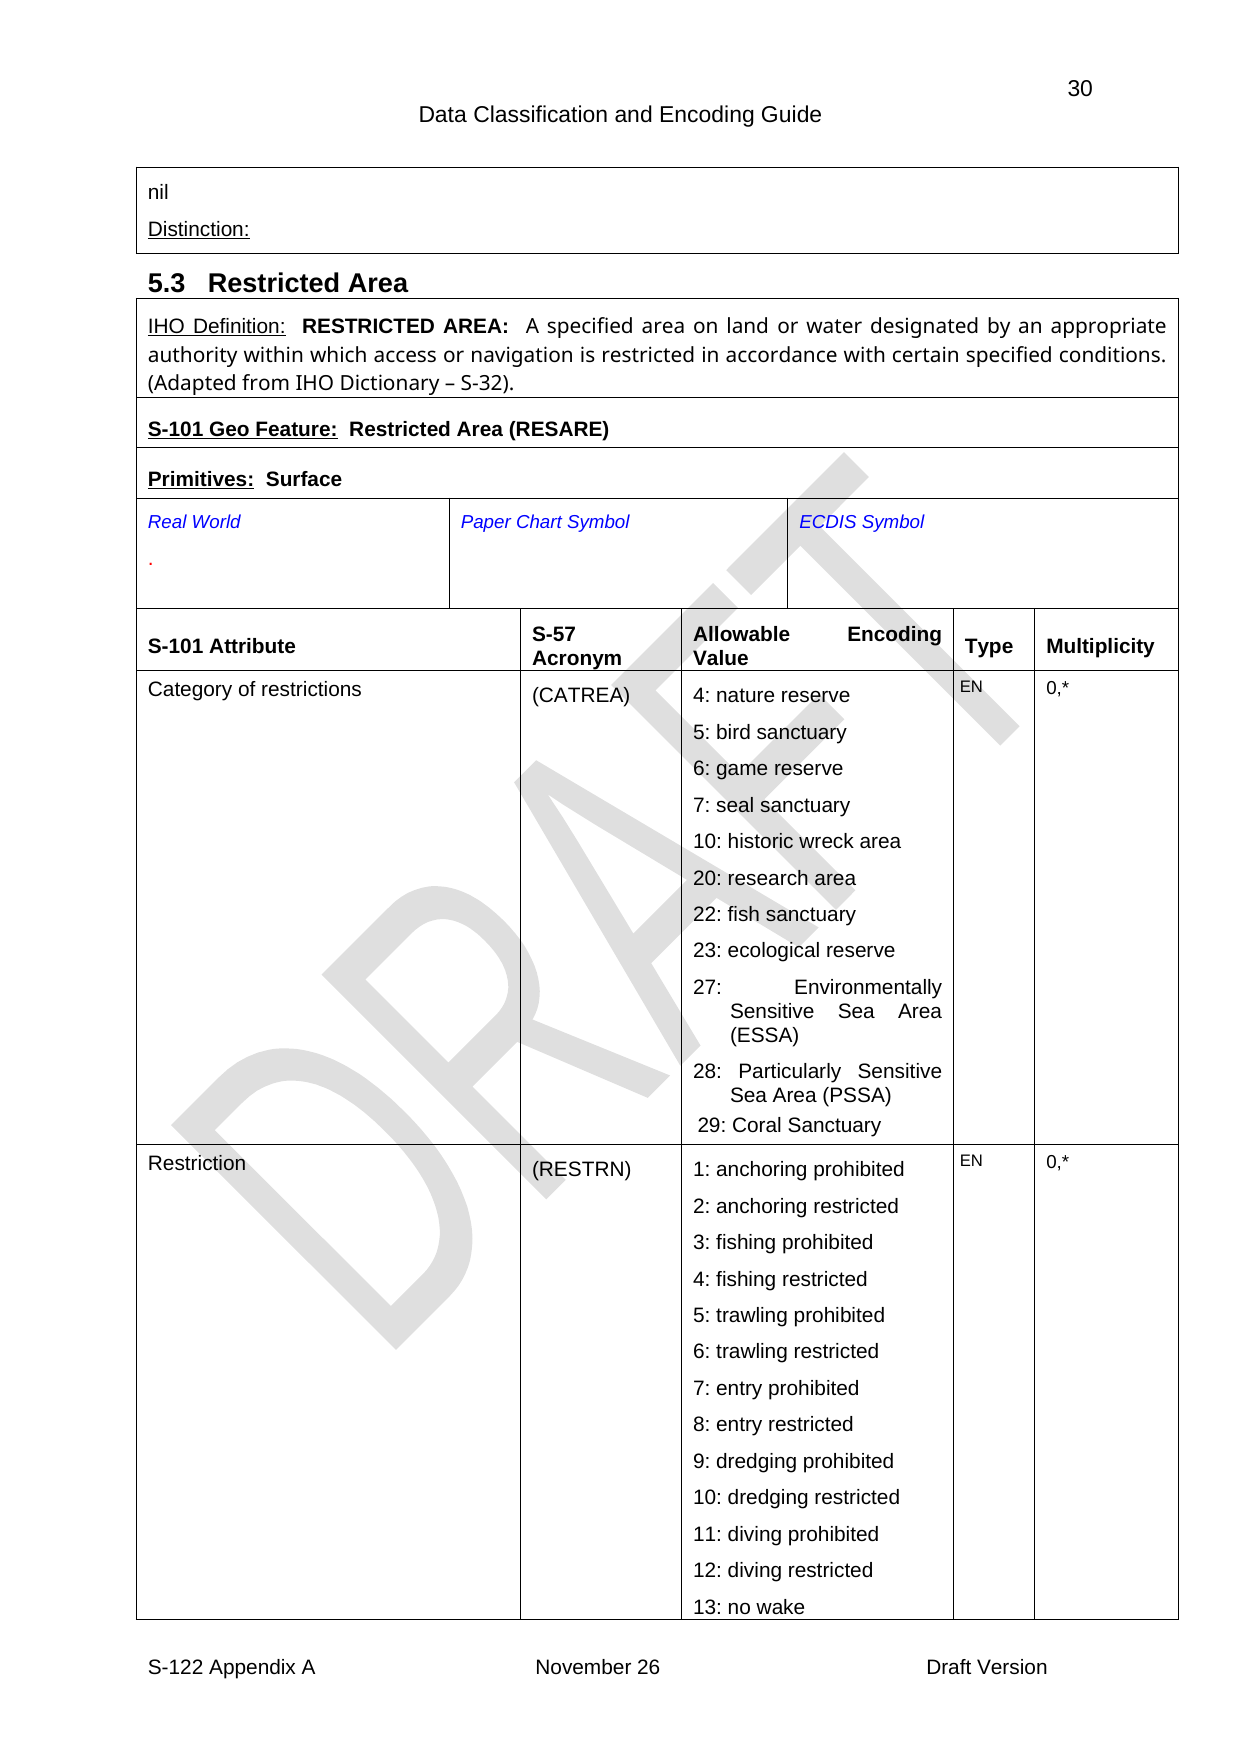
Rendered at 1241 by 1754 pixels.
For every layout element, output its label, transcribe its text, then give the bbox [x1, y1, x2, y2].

table_cell S-57 Acronym [521, 609, 681, 669]
table_cell S-101 Geo Feature: Restricted Area (RESARE) [137, 398, 1178, 447]
table_cell EN [954, 1145, 1034, 1618]
table_cell ECDIS Symbol [788, 499, 1178, 608]
table_cell 0,* [1035, 1145, 1178, 1618]
table_cell Type [954, 609, 1034, 669]
table_cell Multiplicity [1035, 609, 1178, 669]
table_cell 0,* [1035, 671, 1178, 1143]
table_cell EN [954, 671, 1034, 1143]
table_cell Allowable Encoding Value [682, 609, 953, 669]
table_cell Paper Chart Symbol [450, 499, 787, 608]
table_cell Category of restrictions [137, 671, 520, 1143]
table_cell (CATREA) [521, 671, 681, 1143]
table_cell (RESTRN) [521, 1145, 681, 1618]
table_cell S-101 Attribute [137, 609, 520, 669]
table_cell Real World . [137, 499, 449, 608]
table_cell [682, 1145, 953, 1618]
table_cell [137, 168, 1178, 253]
table_cell 4: nature reserve 5: bird sanctuary 6: game reserve 7: seal sanctuary 10: historic wreck area 20: research area 22: fish sanctuary 23: ecological reserve 27: Environmentally Sensitive Sea Area (ESSA) 28: Particularly Sensitive Sea Area (PSSA) 29: Coral Sanctuary [682, 671, 953, 1143]
table_header IHO Definition: RESTRICTED AREA: A specified area on land or water designated by an appropriate authority within which access or navigation is restricted in accordance with certain specified conditions. (Adapted from IHO Dictionary – S-32). [137, 299, 1178, 397]
table_cell Restriction [137, 1145, 520, 1618]
table_cell Primitives: Surface [137, 448, 1178, 498]
subtitle Restricted Area [148, 267, 1093, 298]
